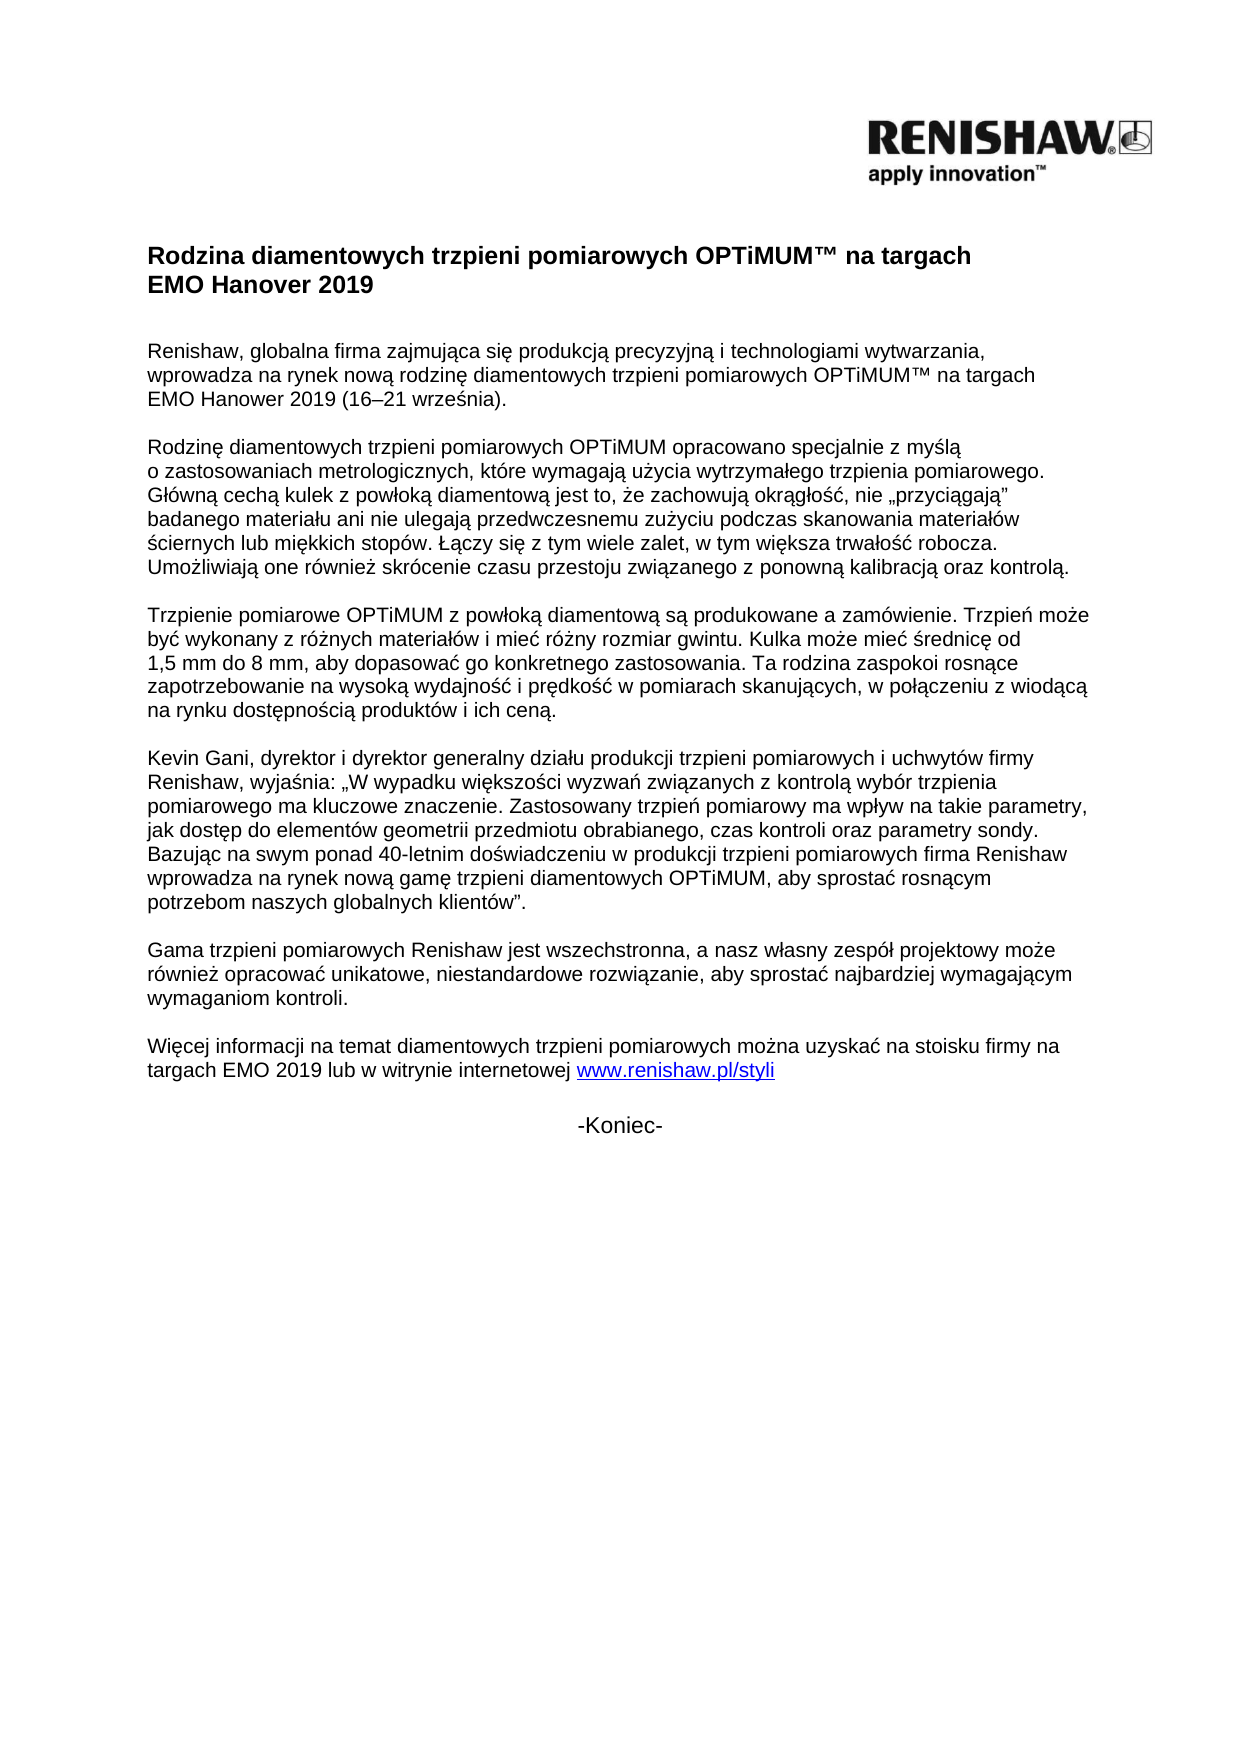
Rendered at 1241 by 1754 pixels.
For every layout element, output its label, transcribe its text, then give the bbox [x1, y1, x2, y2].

text Renishaw, globalna firma zajmująca się produkcją precyzyjną i technologiami wytwarzania, wprowadza na rynek nową rodzinę diamentowych trzpieni pomiarowych OPTiMUM™ na targach EMO Hanower 2019 (16–21 września). [147, 339, 1093, 411]
text Kevin Gani, dyrektor i dyrektor generalny działu produkcji trzpieni pomiarowych i uchwytów firmy Renishaw, wyjaśnia: „W wypadku większości wyzwań związanych z kontrolą wybór trzpienia pomiarowego ma kluczowe znaczenie. Zastosowany trzpień pomiarowy ma wpływ na takie parametry, jak dostęp do elementów geometrii przedmiotu obrabianego, czas kontroli oraz parametry sondy. Bazując na swym ponad 40-letnim doświadczeniu w produkcji trzpieni pomiarowych firma Renishaw wprowadza na rynek nową gamę trzpieni diamentowych OPTiMUM, aby sprostać rosnącym potrzebom naszych globalnych klientów”. [147, 746, 1093, 914]
text Rodzinę diamentowych trzpieni pomiarowych OPTiMUM opracowano specjalnie z myślą o zastosowaniach metrologicznych, które wymagają użycia wytrzymałego trzpienia pomiarowego. Główną cechą kulek z powłoką diamentową jest to, że zachowują okrągłość, nie „przyciągają” badanego materiału ani nie ulegają przedwczesnemu zużyciu podczas skanowania materiałów ściernych lub miękkich stopów. Łączy się z tym wiele zalet, w tym większa trwałość robocza. Umożliwiają one również skrócenie czasu przestoju związanego z ponowną kalibracją oraz kontrolą. [147, 435, 1093, 578]
text Rodzina diamentowych trzpieni pomiarowych OPTiMUM™ na targach EMO Hanover 2019 [147, 241, 1093, 299]
text -Koniec- [147, 1112, 1093, 1138]
text Gama trzpieni pomiarowych Renishaw jest wszechstronna, a nasz własny zespół projektowy może również opracować unikatowe, niestandardowe rozwiązanie, aby sprostać najbardziej wymagającym wymaganiom kontroli. [147, 938, 1093, 1010]
text Więcej informacji na temat diamentowych trzpieni pomiarowych można uzyskać na stoisku firmy na targach EMO 2019 lub w witrynie internetowej www.renishaw.pl/styli [147, 1034, 1093, 1082]
text Trzpienie pomiarowe OPTiMUM z powłoką diamentową są produkowane a zamówienie. Trzpień może być wykonany z różnych materiałów i mieć różny rozmiar gwintu. Kulka może mieć średnicę od 1,5 mm do 8 mm, aby dopasować go konkretnego zastosowania. Ta rodzina zaspokoi rosnące zapotrzebowanie na wysoką wydajność i prędkość w pomiarach skanujących, w połączeniu z wiodącą na rynku dostępnością produktów i ich ceną. [147, 602, 1093, 722]
picture [837, 87, 1183, 218]
